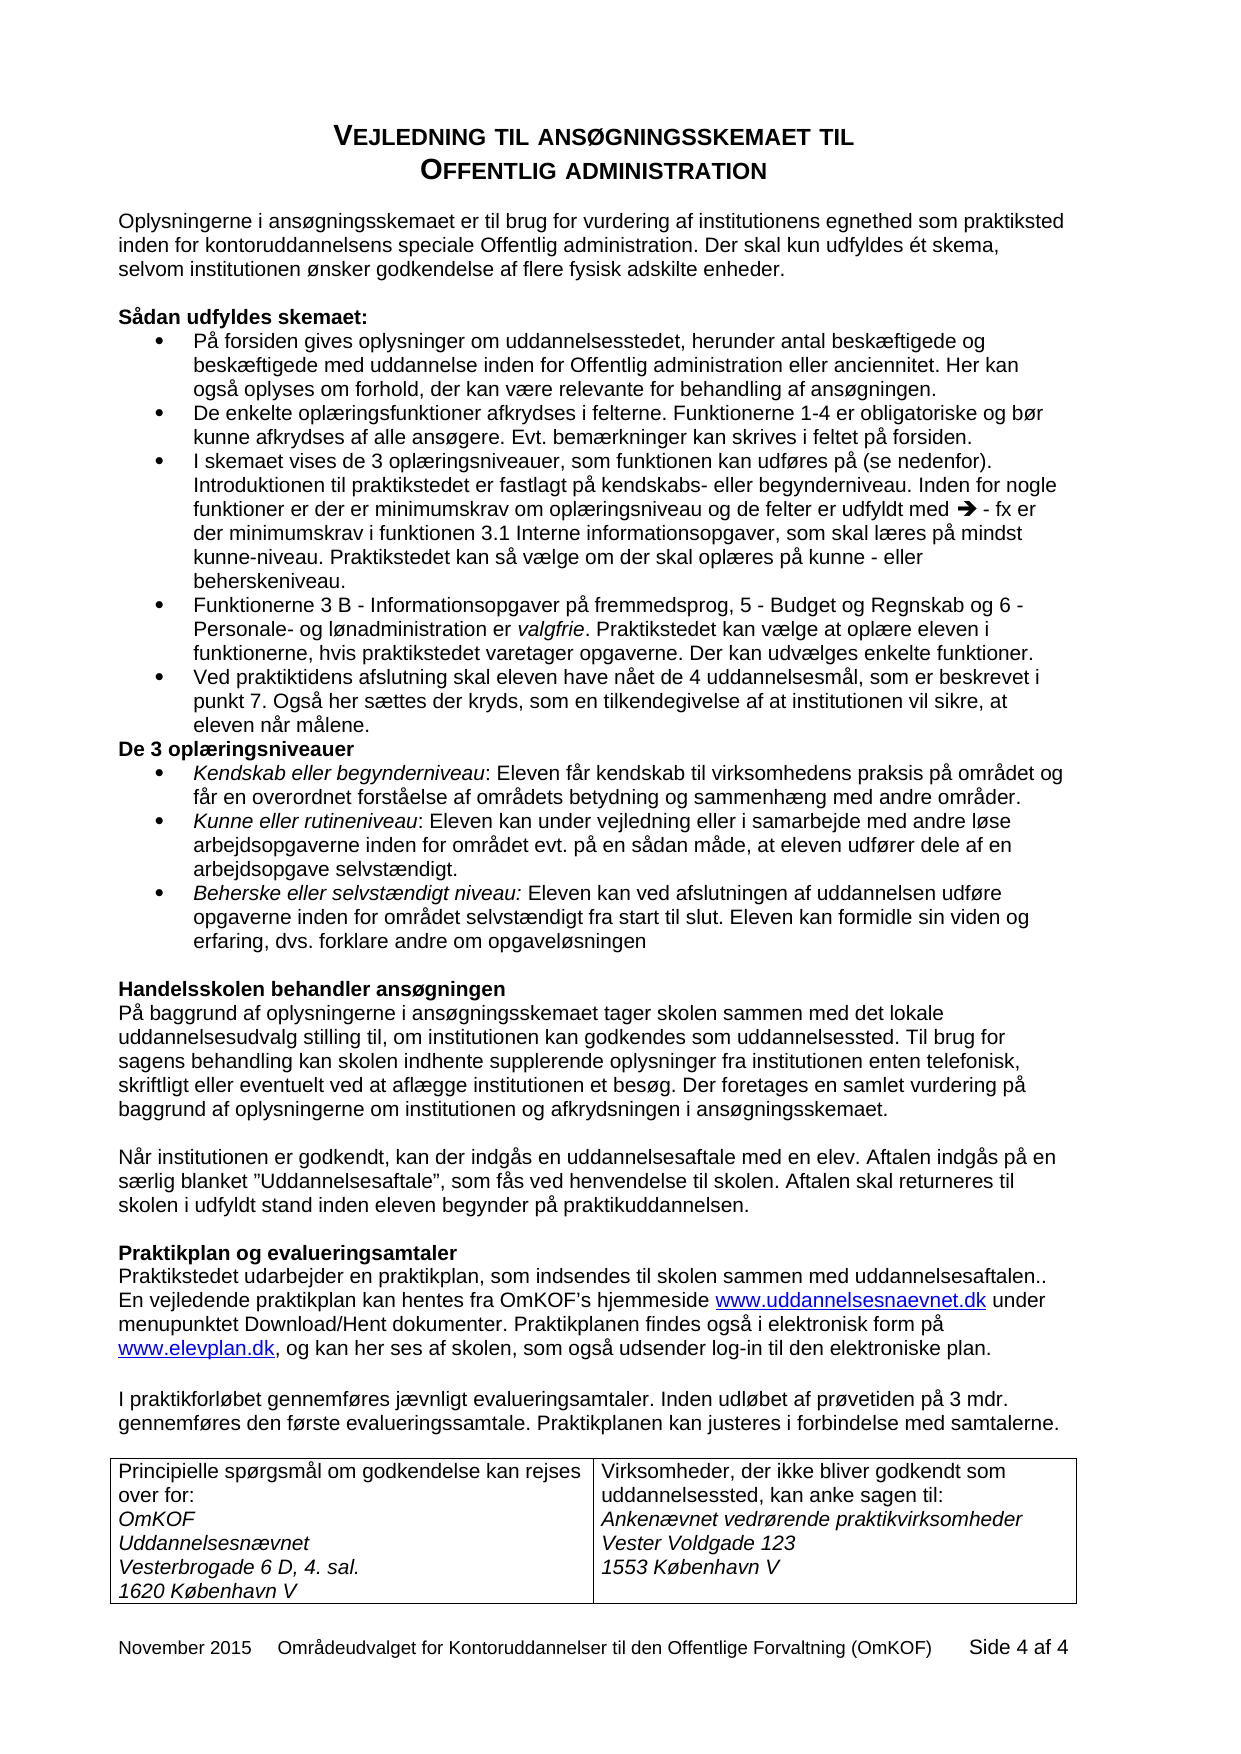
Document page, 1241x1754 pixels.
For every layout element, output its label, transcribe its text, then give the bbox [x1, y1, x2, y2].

list Beherske eller selvstændigt niveau: Eleven kan ved afslutningen af uddannelsen udføre opgaverne inden for området selvstændigt fra start til slut. Eleven kan formidle sin viden og erfaring, dvs. forklare andre om opgaveløsningen [156, 881, 1069, 953]
list Kunne eller rutineniveau: Eleven kan under vejledning eller i samarbejde med andre løse arbejdsopgaverne inden for området evt. på en sådan måde, at eleven udfører dele af en arbejdsopgave selvstændigt. [156, 809, 1069, 881]
text På baggrund af oplysningerne i ansøgningsskemaet tager skolen sammen med det lokale uddannelsesudvalg stilling til, om institutionen kan godkendes som uddannelsessted. Til brug for sagens behandling kan skolen indhente supplerende oplysninger fra institutionen enten telefonisk, skriftligt eller eventuelt ved at aflægge institutionen et besøg. Der foretages en samlet vurdering på baggrund af oplysningerne om institutionen og afkrydsningen i ansøgningsskemaet. [118, 1001, 1069, 1121]
list Ved praktiktidens afslutning skal eleven have nået de 4 uddannelsesmål, som er beskrevet i punkt 7. Også her sættes der kryds, som en tilkendegivelse af at institutionen vil sikre, at eleven når målene. [156, 665, 1069, 737]
table_header Virksomheder, der ikke bliver godkendt som uddannelsessted, kan anke sagen til: Ankenævnet vedrørende praktikvirksomheder Vester Voldgade 123 1553 København V [594, 1459, 1076, 1603]
list I skemaet vises de 3 oplæringsniveauer, som funktionen kan udføres på (se nedenfor). Introduktionen til praktikstedet er fastlagt på kendskabs- eller begynderniveau. Inden for nogle funktioner er der er minimumskrav om oplæringsniveau og de felter er udfyldt med - fx er der minimumskrav i funktionen 3.1 Interne informationsopgaver, som skal læres på mindst kunne-niveau. Praktikstedet kan så vælge om der skal oplæres på kunne - eller beherskeniveau. [156, 449, 1069, 593]
text Sådan udfyldes skemaet: [118, 305, 1069, 329]
list Kendskab eller begynderniveau: Eleven får kendskab til virksomhedens praksis på området og får en overordnet forståelse af områdets betydning og sammenhæng med andre områder. [156, 761, 1069, 809]
text Vejledning til ansøgningsskemaet til [118, 118, 1069, 152]
text Praktikplan og evalueringsamtaler [118, 1240, 1069, 1264]
text Offentlig administration [118, 152, 1069, 185]
text Når institutionen er godkendt, kan der indgås en uddannelsesaftale med en elev. Aftalen indgås på en særlig blanket ”Uddannelsesaftale”, som fås ved henvendelse til skolen. Aftalen skal returneres til skolen i udfyldt stand inden eleven begynder på praktikuddannelsen. [118, 1144, 1069, 1216]
list Funktionerne 3 B - Informationsopgaver på fremmedsprog, 5 - Budget og Regnskab og 6 - Personale- og lønadministration er valgfrie. Praktikstedet kan vælge at oplære eleven i funktionerne, hvis praktikstedet varetager opgaverne. Der kan udvælges enkelte funktioner. [156, 593, 1069, 665]
text Handelsskolen behandler ansøgningen [118, 977, 1069, 1001]
list På forsiden gives oplysninger om uddannelsesstedet, herunder antal beskæftigede og beskæftigede med uddannelse inden for Offentlig administration eller anciennitet. Her kan også oplyses om forhold, der kan være relevante for behandling af ansøgningen. [156, 329, 1069, 401]
list De enkelte oplæringsfunktioner afkrydses i felterne. Funktionerne 1-4 er obligatoriske og bør kunne afkrydses af alle ansøgere. Evt. bemærkninger kan skrives i feltet på forsiden. [156, 401, 1069, 449]
table_header Principielle spørgsmål om godkendelse kan rejses over for: OmKOF Uddannelsesnævnet Vesterbrogade 6 D, 4. sal. 1620 København V [111, 1459, 593, 1603]
text I praktikforløbet gennemføres jævnligt evalueringsamtaler. Inden udløbet af prøvetiden på 3 mdr. gennemføres den første evalueringssamtale. Praktikplanen kan justeres i forbindelse med samtalerne. [118, 1386, 1069, 1434]
text De 3 oplæringsniveauer [118, 737, 1069, 761]
text Oplysningerne i ansøgningsskemaet er til brug for vurdering af institutionens egnethed som praktiksted inden for kontoruddannelsens speciale Offentlig administration. Der skal kun udfyldes ét skema, selvom institutionen ønsker godkendelse af flere fysisk adskilte enheder. [118, 209, 1069, 281]
text Praktikstedet udarbejder en praktikplan, som indsendes til skolen sammen med uddannelsesaftalen.. En vejledende praktikplan kan hentes fra OmKOF’s hjemmeside www.uddannelsesnaevnet.dk under menupunktet Download/Hent dokumenter. Praktikplanen findes også i elektronisk form på www.elevplan.dk, og kan her ses af skolen, som også udsender log-in til den elektroniske plan. [118, 1264, 1069, 1360]
